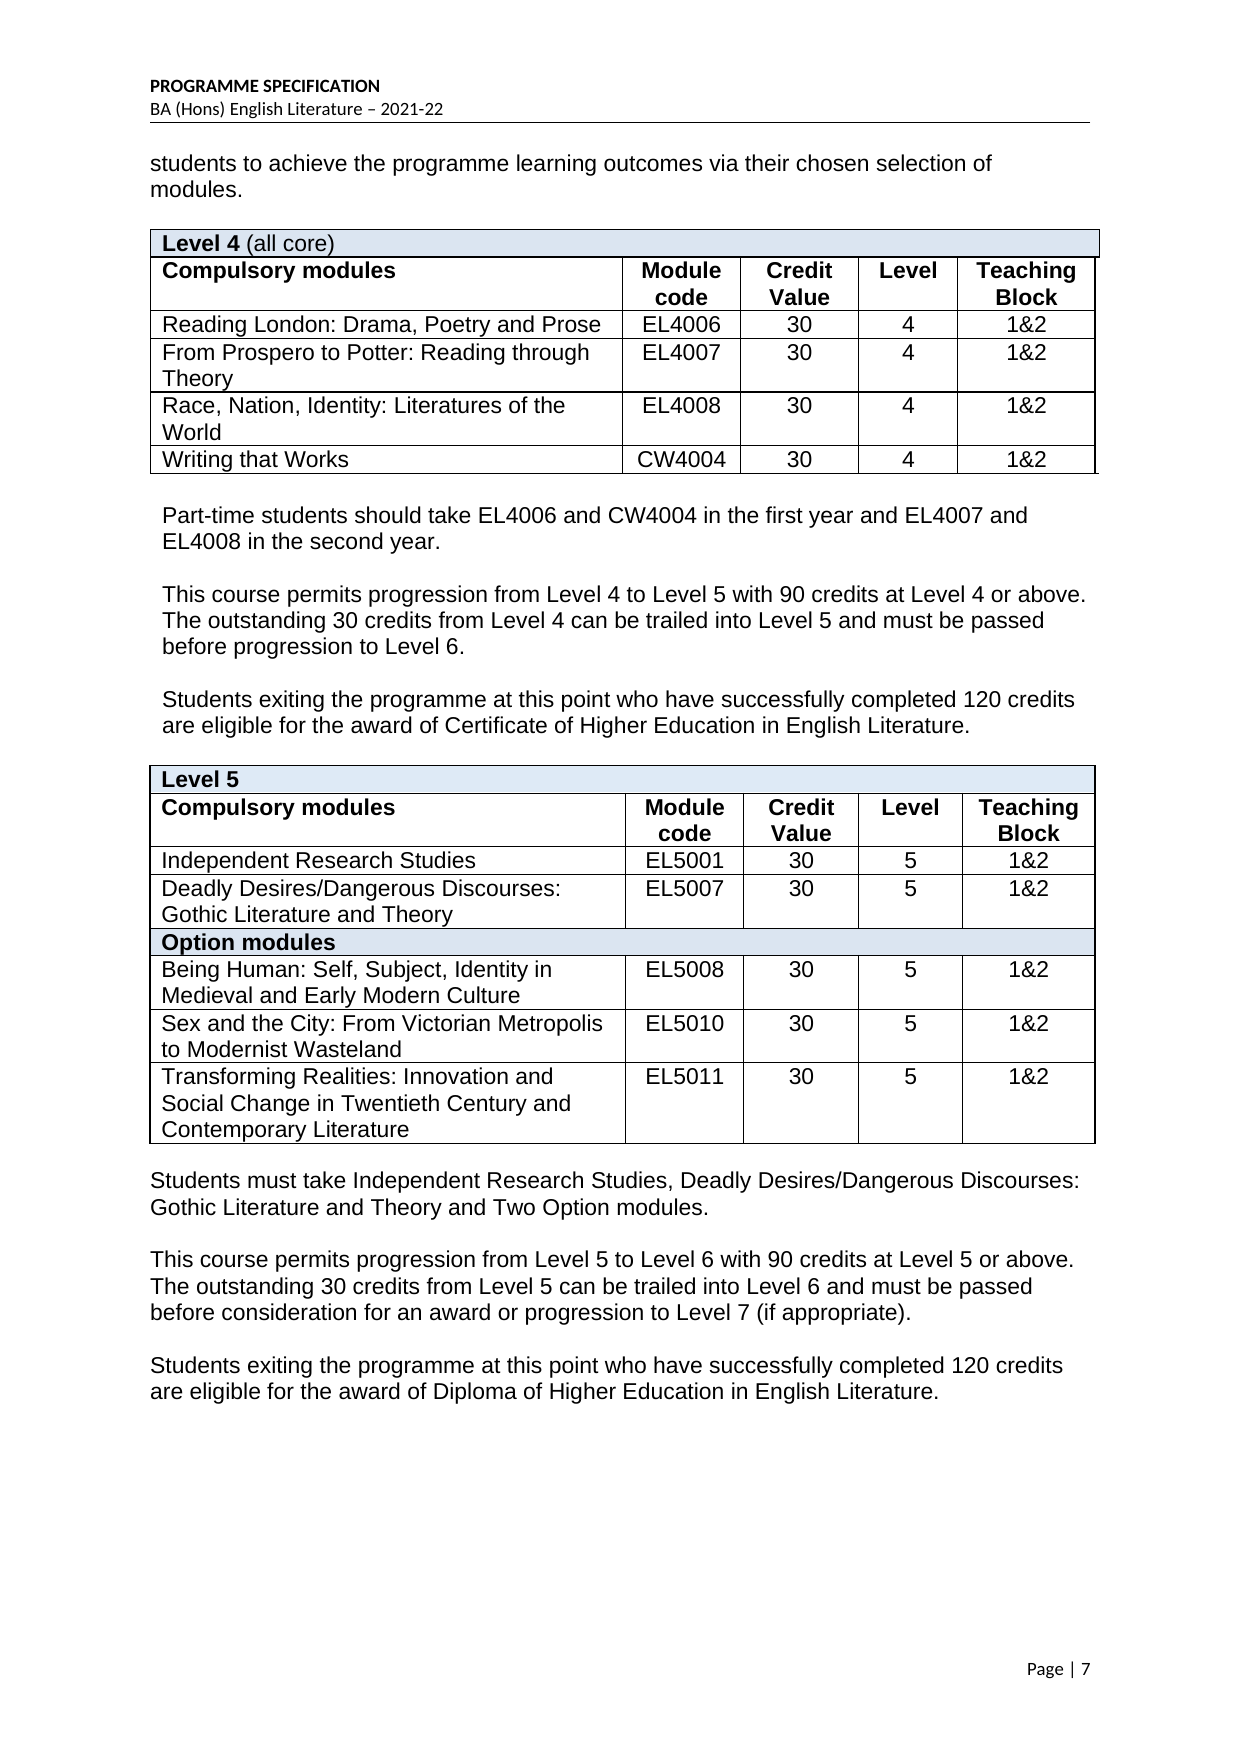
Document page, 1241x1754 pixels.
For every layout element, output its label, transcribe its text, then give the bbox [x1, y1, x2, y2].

table_cell 1&2 [958, 339, 1094, 391]
table_cell 1&2 [963, 1010, 1094, 1062]
table_cell Teaching Block [958, 258, 1094, 310]
table_cell Deadly Desires/Dangerous Discourses: Gothic Literature and Theory [151, 875, 625, 927]
table_cell Teaching Block [963, 794, 1094, 846]
table_cell Credit Value [744, 794, 858, 846]
table_cell 30 [744, 847, 858, 874]
table_cell 1&2 [958, 446, 1094, 472]
table_cell Module code [623, 258, 740, 310]
table_cell From Prospero to Potter: Reading through Theory [151, 339, 622, 391]
table_cell Reading London: Drama, Poetry and Prose [151, 311, 622, 338]
text This course permits progression from Level 5 to Level 6 with 90 credits at Level 5 or above. The outstanding 30 credits from Level 5 can be trailed into Level 6 and must be passed before consideration for an award or progression to Level 7 (if appropriate). [150, 1246, 1090, 1326]
table_cell Transforming Realities: Innovation and Social Change in Twentieth Century and Contemporary Literature [151, 1063, 625, 1142]
table_cell 4 [859, 446, 957, 472]
table_cell 30 [744, 956, 858, 1008]
text Students exiting the programme at this point who have successfully completed 120 credits are eligible for the award of Diploma of Higher Education in English Literature. [150, 1352, 1090, 1404]
table_cell Compulsory modules [151, 794, 625, 846]
table_cell Level [859, 794, 962, 846]
table_cell EL5007 [626, 875, 743, 927]
table_cell Part-time students should take EL4006 and CW4004 in the first year and EL4007 and EL4008 in the second year. This course permits progression from Level 4 to Level 5 with 90 credits at Level 4 or above. The outstanding 30 credits from Level 4 can be trailed into Level 5 and must be passed before progression to Level 6. Students exiting the programme at this point who have successfully completed 120 credits are eligible for the award of Certificate of Higher Education in English Literature. [151, 474, 1099, 739]
table_cell 1&2 [958, 311, 1094, 338]
table_cell Compulsory modules [151, 258, 622, 310]
table_header Level 5 [151, 766, 1094, 792]
table_cell EL5008 [626, 956, 743, 1008]
table_header Level 4 (all core) [151, 230, 1099, 256]
table_cell Module code [626, 794, 743, 846]
table_cell 30 [741, 446, 858, 472]
table_cell 5 [859, 956, 962, 1008]
table_cell 1&2 [963, 1063, 1094, 1142]
table_cell 5 [859, 847, 962, 874]
table_cell Credit Value [741, 258, 858, 310]
table_cell 30 [744, 875, 858, 927]
table_cell CW4004 [623, 446, 740, 472]
table_cell Level [859, 258, 957, 310]
table_cell EL4007 [623, 339, 740, 391]
table_cell EL5011 [626, 1063, 743, 1142]
table_cell Sex and the City: From Victorian Metropolis to Modernist Wasteland [151, 1010, 625, 1062]
table_cell 1&2 [958, 393, 1094, 445]
table_cell 4 [859, 339, 957, 391]
table_cell 5 [859, 1010, 962, 1062]
table_cell 1&2 [963, 847, 1094, 874]
table_cell Being Human: Self, Subject, Identity in Medieval and Early Modern Culture [151, 956, 625, 1008]
table_cell EL5001 [626, 847, 743, 874]
table_cell 30 [741, 393, 858, 445]
table_cell Independent Research Studies [151, 847, 625, 874]
table_cell 30 [741, 339, 858, 391]
table_cell 4 [859, 311, 957, 338]
table_cell 5 [859, 875, 962, 927]
table_cell Option modules [151, 929, 1094, 955]
table_cell 5 [859, 1063, 962, 1142]
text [150, 150, 1090, 203]
table_cell Race, Nation, Identity: Literatures of the World [151, 393, 622, 445]
table_cell 30 [744, 1063, 858, 1142]
table_cell EL4008 [623, 393, 740, 445]
table_cell EL5010 [626, 1010, 743, 1062]
table_cell 1&2 [963, 956, 1094, 1008]
table_cell 1&2 [963, 875, 1094, 927]
table_cell Writing that Works [151, 446, 622, 472]
table_cell 30 [744, 1010, 858, 1062]
table_cell EL4006 [623, 311, 740, 338]
table_cell 4 [859, 393, 957, 445]
text Students must take Independent Research Studies, Deadly Desires/Dangerous Discourses: Gothic Literature and Theory and Two Option modules. [150, 1167, 1090, 1220]
table_cell 30 [741, 311, 858, 338]
